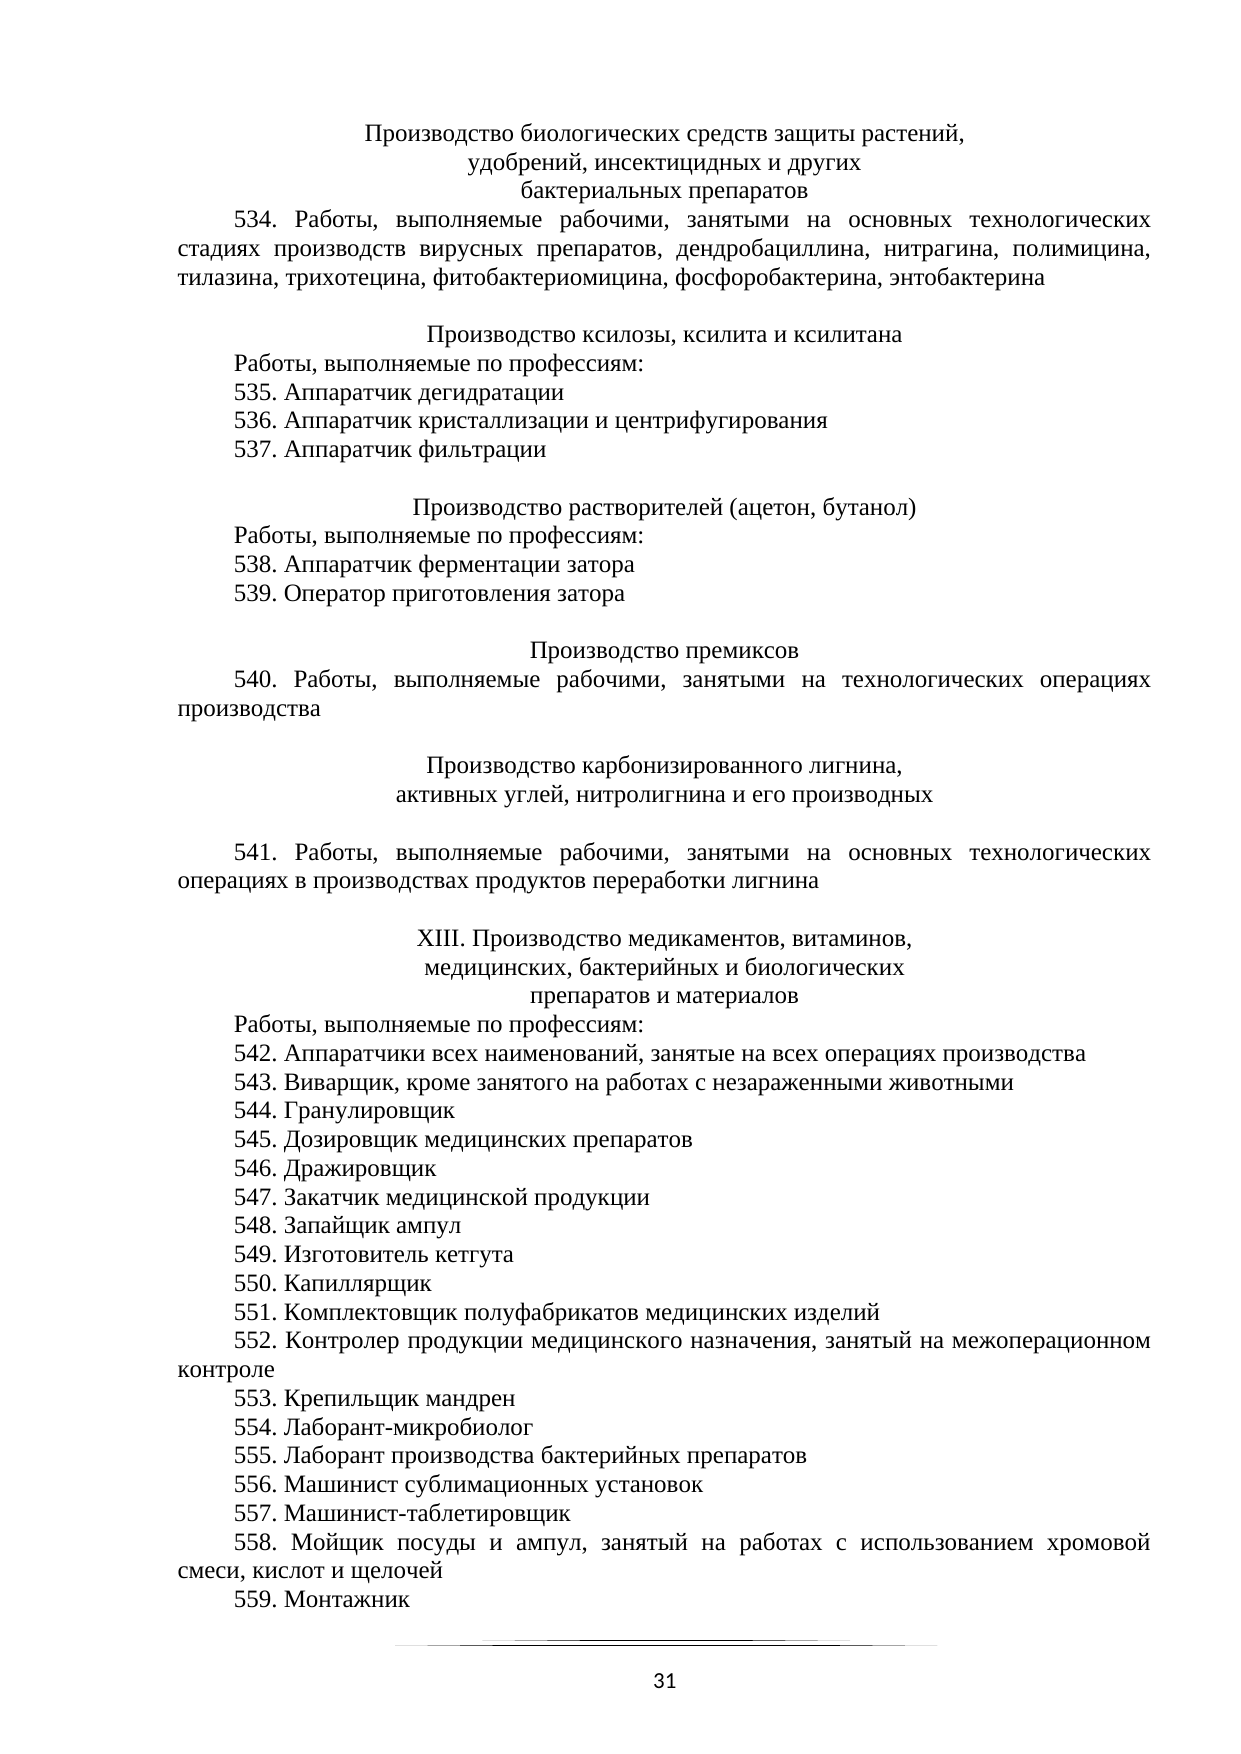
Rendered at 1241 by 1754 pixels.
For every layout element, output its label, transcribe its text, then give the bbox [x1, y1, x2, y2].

text 536. Аппаратчик кристаллизации и центрифугирования [177, 406, 1152, 434]
text 538. Аппаратчик ферментации затора [177, 549, 1152, 578]
text XIII. Производство медикаментов, витаминов, [177, 923, 1152, 952]
text Производство карбонизированного лигнина, [177, 751, 1152, 779]
text 551. Комплектовщик полуфабрикатов медицинских изделий [177, 1297, 1152, 1326]
text 542. Аппаратчики всех наименований, занятые на всех операциях производства [177, 1038, 1152, 1067]
text препаратов и материалов [177, 981, 1152, 1009]
text 550. Капиллярщик [177, 1268, 1152, 1297]
text 535. Аппаратчик дегидратации [177, 377, 1152, 406]
text 544. Гранулировщик [177, 1096, 1152, 1124]
text 547. Закатчик медицинской продукции [177, 1182, 1152, 1211]
text бактериальных препаратов [177, 176, 1152, 204]
text 548. Запайщик ампул [177, 1211, 1152, 1239]
text удобрений, инсектицидных и других [177, 147, 1152, 176]
text активных углей, нитролигнина и его производных [177, 779, 1152, 808]
text Производство премиксов [177, 636, 1152, 664]
text Работы, выполняемые по профессиям: [177, 1009, 1152, 1038]
text Работы, выполняемые по профессиям: [177, 348, 1152, 377]
text 534. Работы, выполняемые рабочими, занятыми на основных технологических стадиях производств вирусных препаратов, дендробациллина, нитрагина, полимицина, тилазина, трихотецина, фитобактериомицина, фосфоробактерина, энтобактерина [177, 204, 1152, 291]
text Производство ксилозы, ксилита и ксилитана [177, 319, 1152, 348]
text 559. Монтажник [177, 1584, 1152, 1613]
text 543. Виварщик, кроме занятого на работах с незараженными животными [177, 1067, 1152, 1096]
text Производство растворителей (ацетон, бутанол) [177, 492, 1152, 521]
text 557. Машинист-таблетировщик [177, 1498, 1152, 1527]
text 556. Машинист сублимационных установок [177, 1469, 1152, 1498]
text 555. Лаборант производства бактерийных препаратов [177, 1441, 1152, 1469]
text медицинских, бактерийных и биологических [177, 952, 1152, 981]
text 539. Оператор приготовления затора [177, 578, 1152, 607]
text 541. Работы, выполняемые рабочими, занятыми на основных технологических операциях в производствах продуктов переработки лигнина [177, 837, 1152, 894]
text 552. Контролер продукции медицинского назначения, занятый на межоперационном контроле [177, 1326, 1152, 1383]
text 553. Крепильщик мандрен [177, 1383, 1152, 1412]
text 545. Дозировщик медицинских препаратов [177, 1124, 1152, 1153]
text 537. Аппаратчик фильтрации [177, 434, 1152, 463]
text 540. Работы, выполняемые рабочими, занятыми на технологических операциях производства [177, 664, 1152, 722]
text Производство биологических средств защиты растений, [177, 118, 1152, 147]
text 546. Дражировщик [177, 1153, 1152, 1182]
text 554. Лаборант-микробиолог [177, 1412, 1152, 1441]
text 558. Мойщик посуды и ампул, занятый на работах с использованием хромовой смеси, кислот и щелочей [177, 1527, 1152, 1584]
text 549. Изготовитель кетгута [177, 1239, 1152, 1268]
text Работы, выполняемые по профессиям: [177, 521, 1152, 549]
